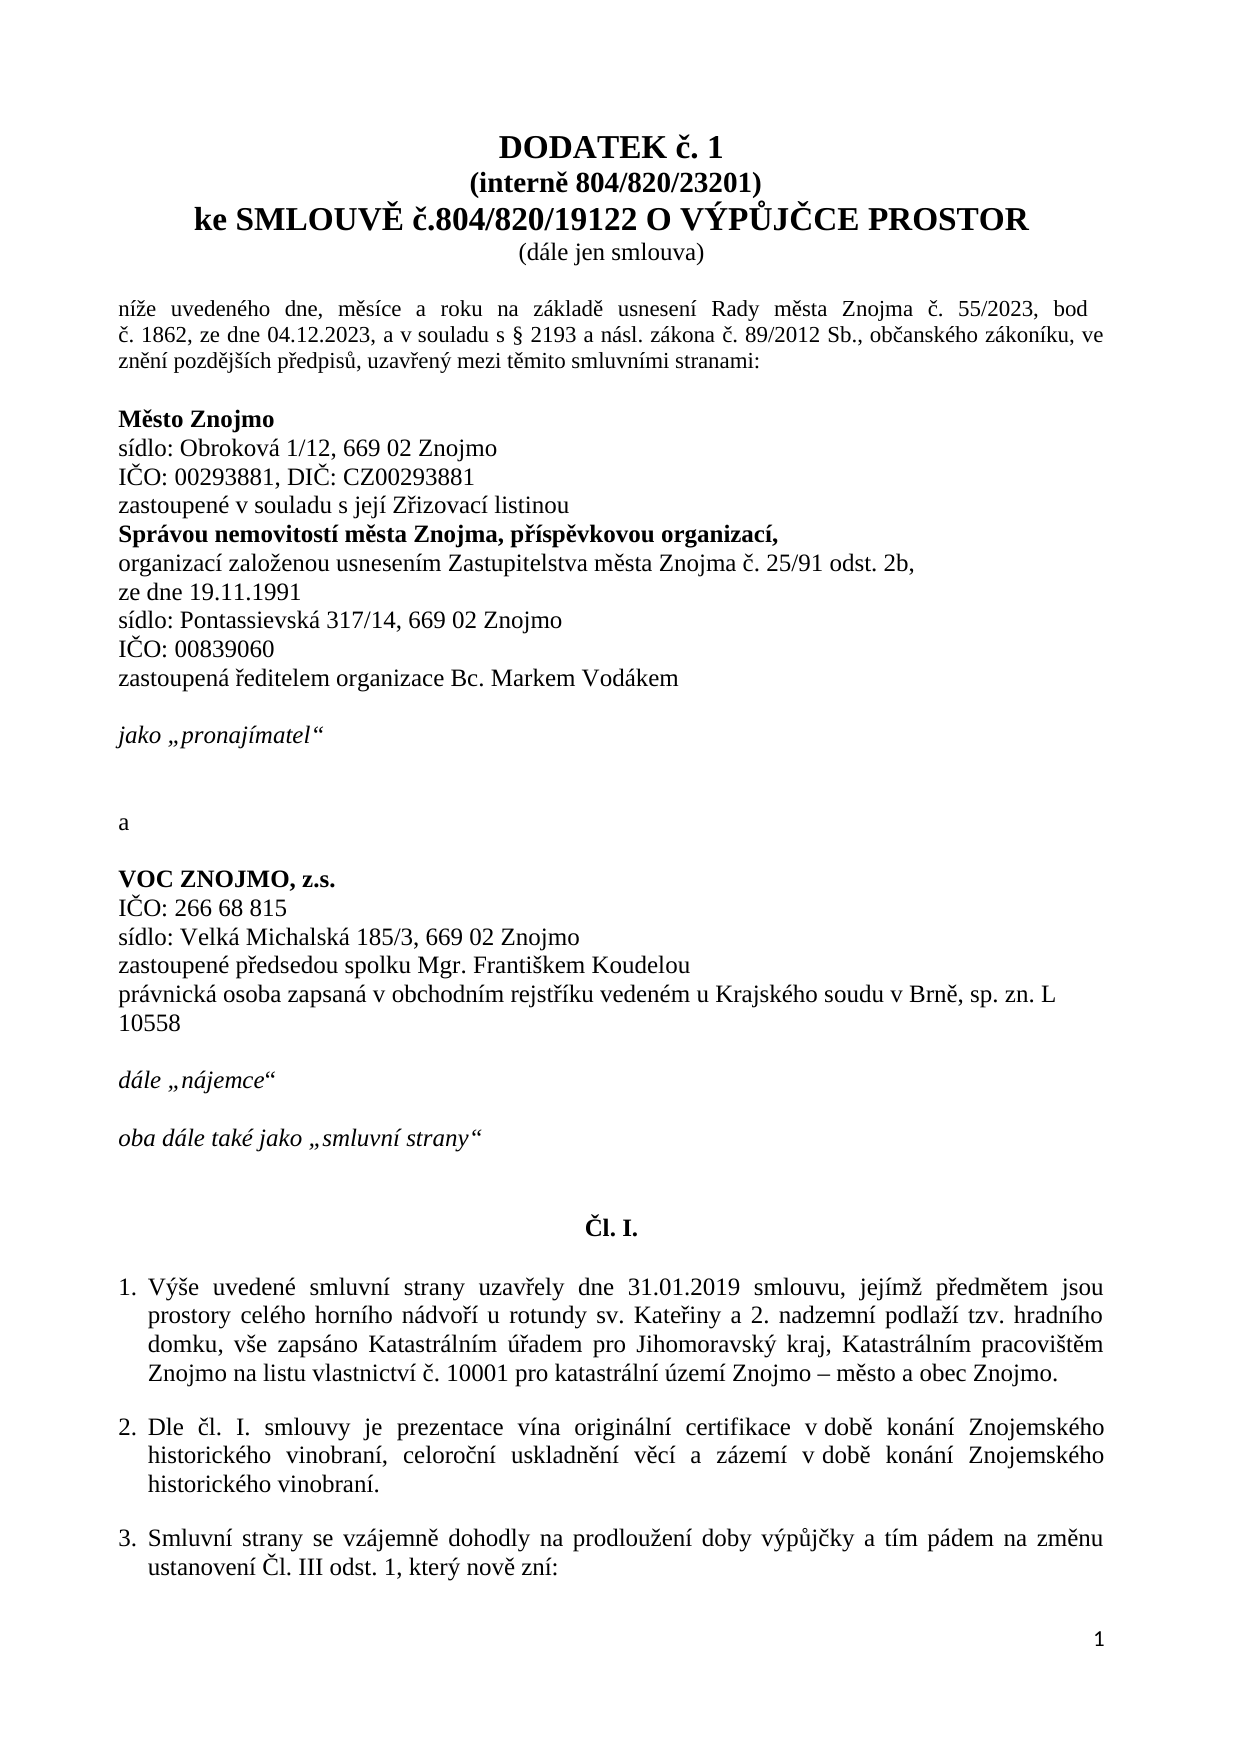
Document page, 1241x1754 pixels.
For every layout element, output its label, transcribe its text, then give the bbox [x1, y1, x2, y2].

text Správou nemovitostí města Znojma, příspěvkovou organizací, [118, 519, 1104, 548]
text IČO: 00293881, DIČ: CZ00293881 [118, 462, 1104, 491]
text a [118, 807, 1104, 836]
list Výše uvedené smluvní strany uzavřely dne 31.01.2019 smlouvu, jejímž předmětem jsou prostory celého horního nádvoří u rotundy sv. Kateřiny a 2. nadzemní podlaží tzv. hradního domku, vše zapsáno Katastrálním úřadem pro Jihomoravský kraj, Katastrálním pracovištěm Znojmo na listu vlastnictví č. 10001 pro katastrální území Znojmo – město a obec Znojmo. [118, 1272, 1104, 1387]
text zastoupené v souladu s její Zřizovací listinou [118, 491, 1104, 519]
text oba dále také jako „smluvní strany“ [118, 1123, 1104, 1152]
text sídlo: Velká Michalská 185/3, 669 02 Znojmo [118, 922, 1104, 951]
text Město Znojmo [118, 404, 1104, 433]
list Smluvní strany se vzájemně dohodly na prodloužení doby výpůjčky a tím pádem na změnu ustanovení Čl. III odst. 1, který nově zní: [118, 1523, 1104, 1580]
text dále „nájemce“ [118, 1066, 1104, 1094]
text VOC ZNOJMO, z.s. [118, 864, 1104, 893]
text sídlo: Obroková 1/12, 669 02 Znojmo [118, 433, 1104, 462]
text Čl. I. [118, 1213, 1104, 1242]
text IČO: 266 68 815 [118, 893, 1104, 922]
text jako „pronajímatel“ [118, 721, 1104, 749]
list Dle čl. I. smlouvy je prezentace vína originální certifikace v době konání Znojemského historického vinobraní, celoroční uskladnění věcí a zázemí v době konání Znojemského historického vinobraní. [118, 1412, 1104, 1498]
text zastoupené předsedou spolku Mgr. Františkem Koudelou [118, 951, 1104, 979]
text právnická osoba zapsaná v obchodním rejstříku vedeném u Krajského soudu v Brně, sp. zn. L 10558 [118, 979, 1104, 1037]
text (interně 804/820/23201) [118, 165, 1104, 199]
text ke SMLOUVĚ č.804/820/19122 O VÝPŮJČCE PROSTOR [118, 199, 1104, 237]
text (dále jen smlouva) [118, 237, 1104, 266]
text DODATEK č. 1 [118, 127, 1104, 165]
text sídlo: Pontassievská 317/14, 669 02 Znojmo [118, 606, 1104, 634]
text organizací založenou usnesením Zastupitelstva města Znojma č. 25/91 odst. 2b, ze dne 19.11.1991 [118, 548, 1104, 606]
text níže uvedeného dne, měsíce a roku na základě usnesení Rady města Znojma č. 55/2023, bod č. 1862, ze dne 04.12.2023, a v souladu s § 2193 a násl. zákona č. 89/2012 Sb., občanského zákoníku, ve znění pozdějších předpisů, uzavřený mezi těmito smluvními stranami: [118, 295, 1104, 374]
text zastoupená ředitelem organizace Bc. Markem Vodákem [118, 663, 1104, 692]
text IČO: 00839060 [118, 634, 1104, 663]
